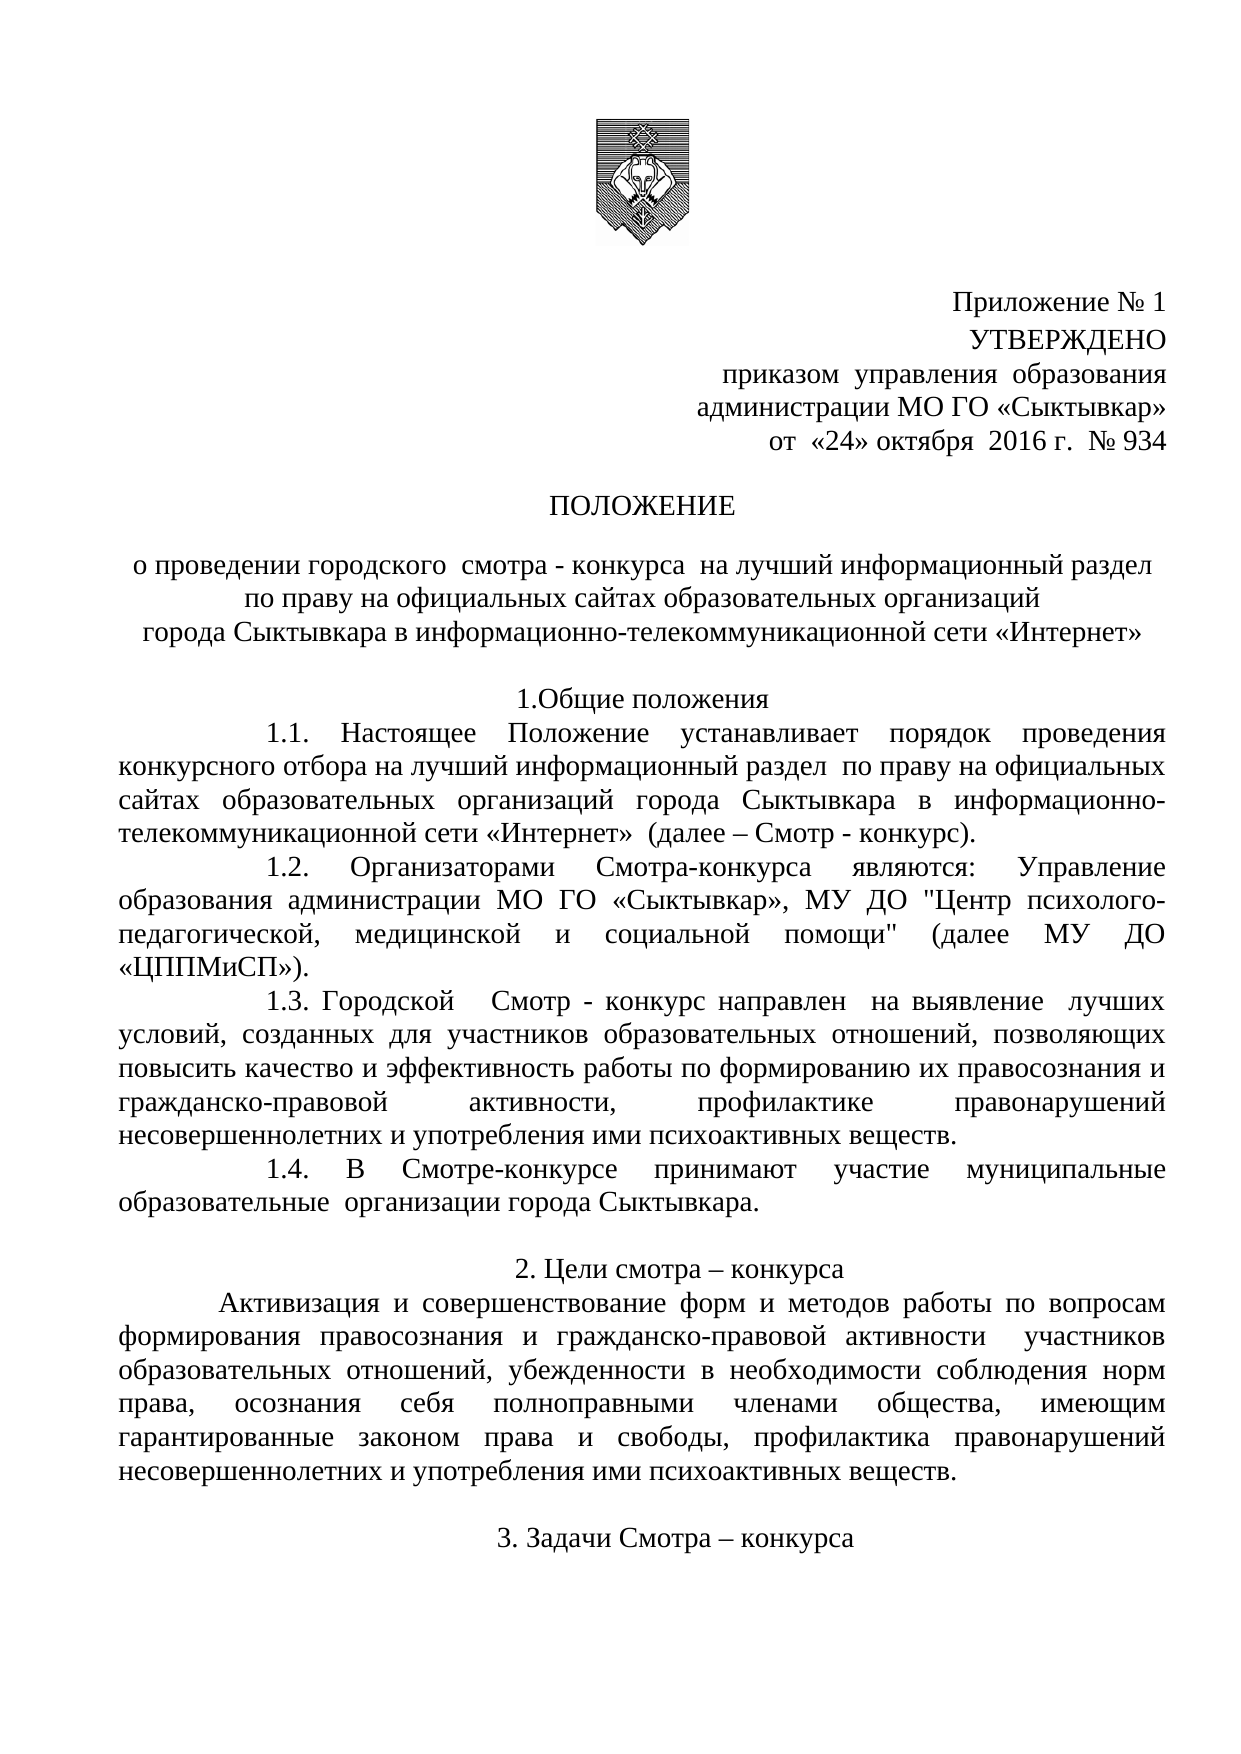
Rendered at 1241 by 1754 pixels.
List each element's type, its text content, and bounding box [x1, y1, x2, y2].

text 1.4. В Смотре-конкурсе принимают участие муниципальные образовательные организации города Сыктывкара. [118, 1151, 1167, 1218]
text 3. Задачи Смотра – конкурса [118, 1520, 1167, 1553]
text 1.Общие положения [118, 681, 1167, 715]
text 1.2. Организаторами Смотра-конкурса являются: Управление образования администрации МО ГО «Сыктывкар», МУ ДО "Центр психолого-педагогической, медицинской и социальной помощи" (далее МУ ДО «ЦППМиСП»). [118, 849, 1167, 983]
picture [595, 118, 690, 246]
text города Сыктывкара в информационно-телекоммуникационной сети «Интернет» [118, 614, 1167, 648]
text 1.3. Городской Смотр - конкурс направлен на выявление лучших условий, созданных для участников образовательных отношений, позволяющих повысить качество и эффективность работы по формированию их правосознания и гражданско-правовой активности, профилактике правонарушений несовершеннолетних и употребления ими психоактивных веществ. [118, 983, 1167, 1151]
text о проведении городского смотра - конкурса на лучший информационный раздел по праву на официальных сайтах образовательных организаций [118, 547, 1167, 614]
text от «24» октября 2016 г. № 934 [118, 423, 1167, 457]
text Активизация и совершенствование форм и методов работы по вопросам формирования правосознания и гражданско-правовой активности участников образовательных отношений, убежденности в необходимости соблюдения норм права, осознания себя полноправными членами общества, имеющим гарантированные законом права и свободы, профилактика правонарушений несовершеннолетних и употребления ими психоактивных веществ. [118, 1285, 1167, 1486]
text УТВЕРЖДЕНО [782, 322, 1167, 356]
text Приложение № 1 [782, 284, 1167, 317]
text ПОЛОЖЕНИЕ [118, 488, 1167, 521]
text 2. Цели смотра – конкурса [118, 1251, 1167, 1285]
text 1.1. Настоящее Положение устанавливает порядок проведения конкурсного отбора на лучший информационный раздел по праву на официальных сайтах образовательных организаций города Сыктывкара в информационно-телекоммуникационной сети «Интернет» (далее – Смотр - конкурс). [118, 715, 1167, 849]
text администрации МО ГО «Сыктывкар» [118, 389, 1167, 423]
text приказом управления образования [118, 356, 1167, 389]
